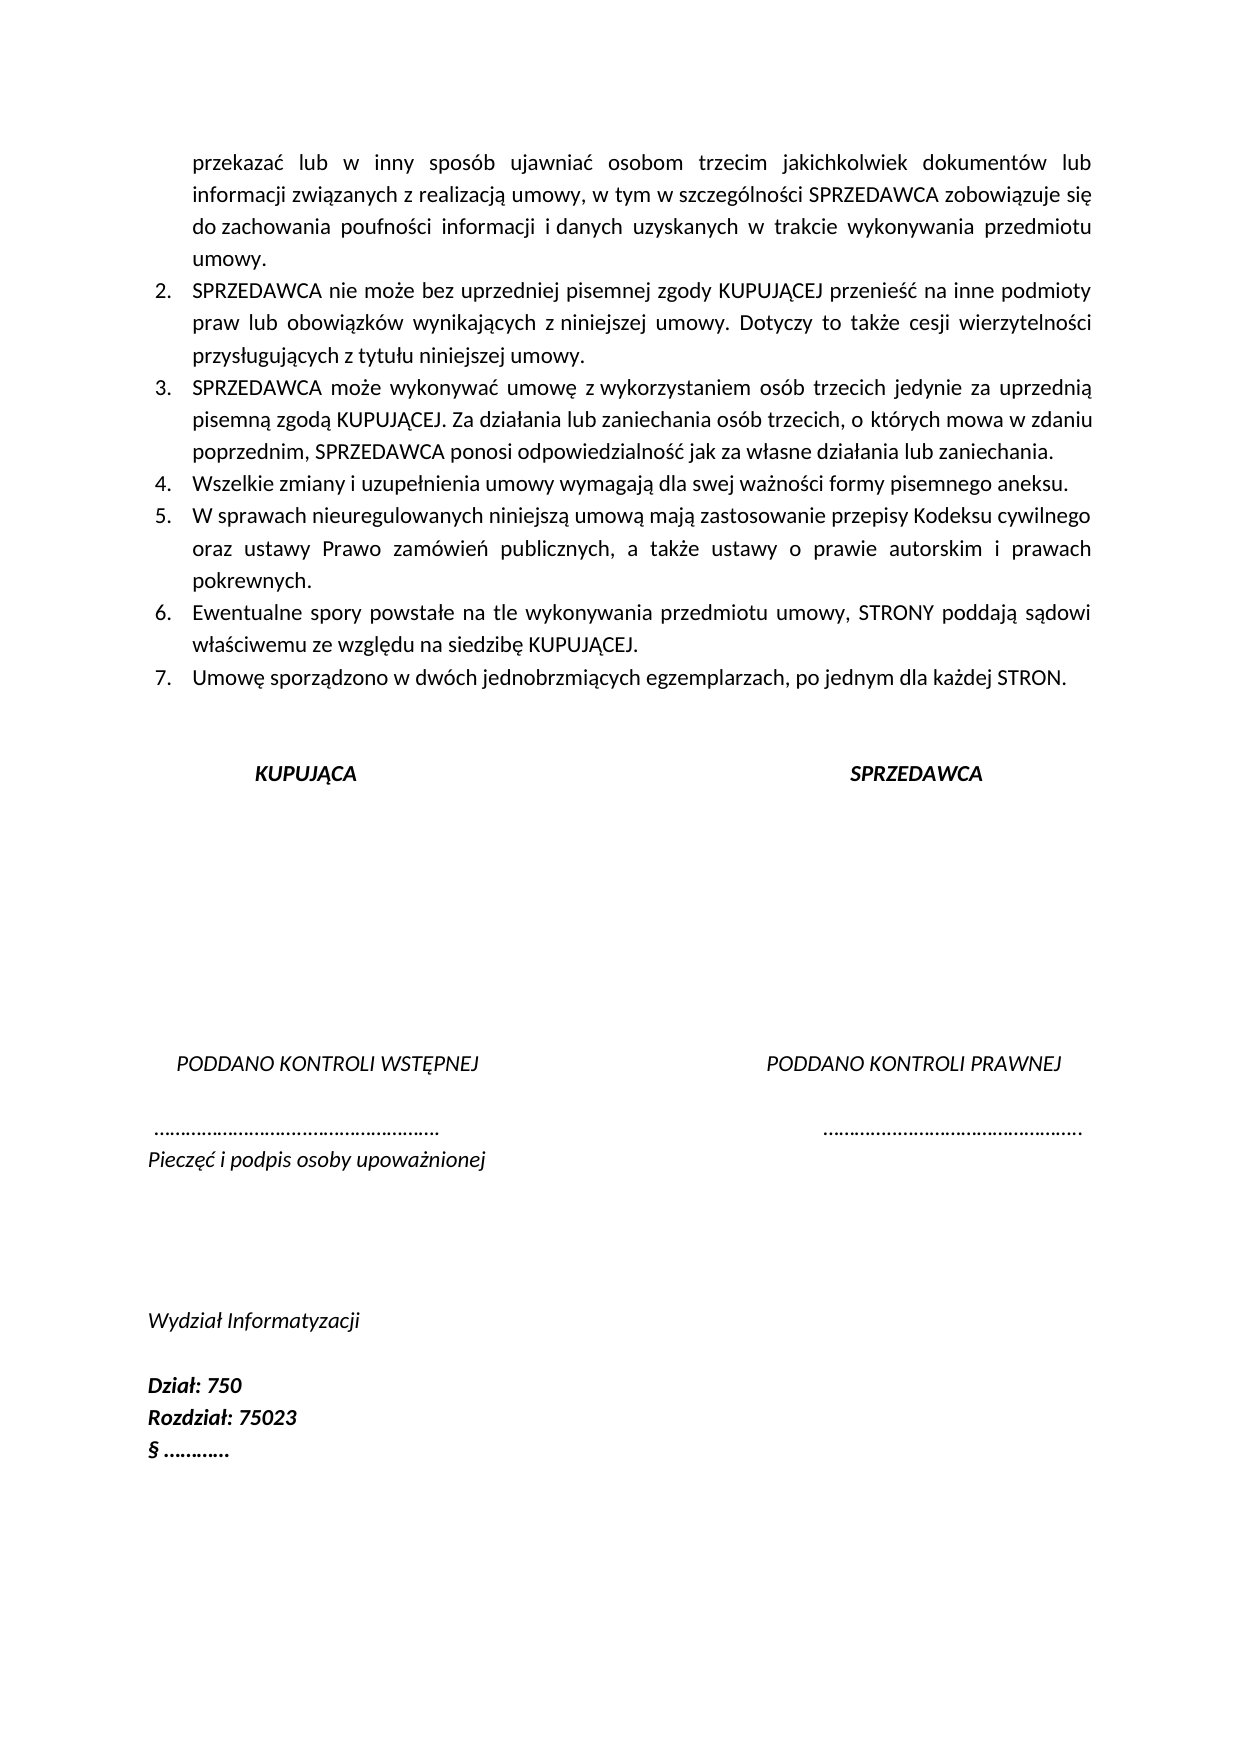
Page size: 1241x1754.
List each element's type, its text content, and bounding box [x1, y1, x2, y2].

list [154, 148, 1093, 272]
text Wydział Informatyzacji [148, 1306, 1093, 1334]
text Dział: 750 [148, 1371, 1093, 1399]
text KUPUJĄCA SPRZEDAWCA [148, 759, 1093, 787]
list SPRZEDAWCA nie może bez uprzedniej pisemnej zgody KUPUJĄCEJ przenieść na inne podmioty praw lub obowiązków wynikających z niniejszej umowy. Dotyczy to także cesji wierzytelności przysługujących z tytułu niniejszej umowy. [154, 276, 1093, 369]
text PODDANO KONTROLI WSTĘPNEJ PODDANO KONTROLI PRAWNEJ [148, 1049, 1093, 1077]
text Rozdział: 75023 § ………… [148, 1403, 1093, 1463]
list Umowę sporządzono w dwóch jednobrzmiących egzemplarzach, po jednym dla każdej STRON. [154, 663, 1093, 691]
list W sprawach nieuregulowanych niniejszą umową mają zastosowanie przepisy Kodeksu cywilnego oraz ustawy Prawo zamówień publicznych, a także ustawy o prawie autorskim i prawach pokrewnych. [154, 502, 1093, 594]
text ………………………..……………………. …………..…………………………….. [148, 1113, 1093, 1141]
list Wszelkie zmiany i uzupełnienia umowy wymagają dla swej ważności formy pisemnego aneksu. [154, 469, 1093, 497]
list Ewentualne spory powstałe na tle wykonywania przedmiotu umowy, STRONY poddają sądowi właściwemu ze względu na siedzibę KUPUJĄCEJ. [154, 598, 1093, 658]
list SPRZEDAWCA może wykonywać umowę z wykorzystaniem osób trzecich jedynie za uprzednią pisemną zgodą KUPUJĄCEJ. Za działania lub zaniechania osób trzecich, o których mowa w zdaniu poprzednim, SPRZEDAWCA ponosi odpowiedzialność jak za własne działania lub zaniechania. [154, 373, 1093, 465]
text Pieczęć i podpis osoby upoważnionej [148, 1145, 1093, 1173]
